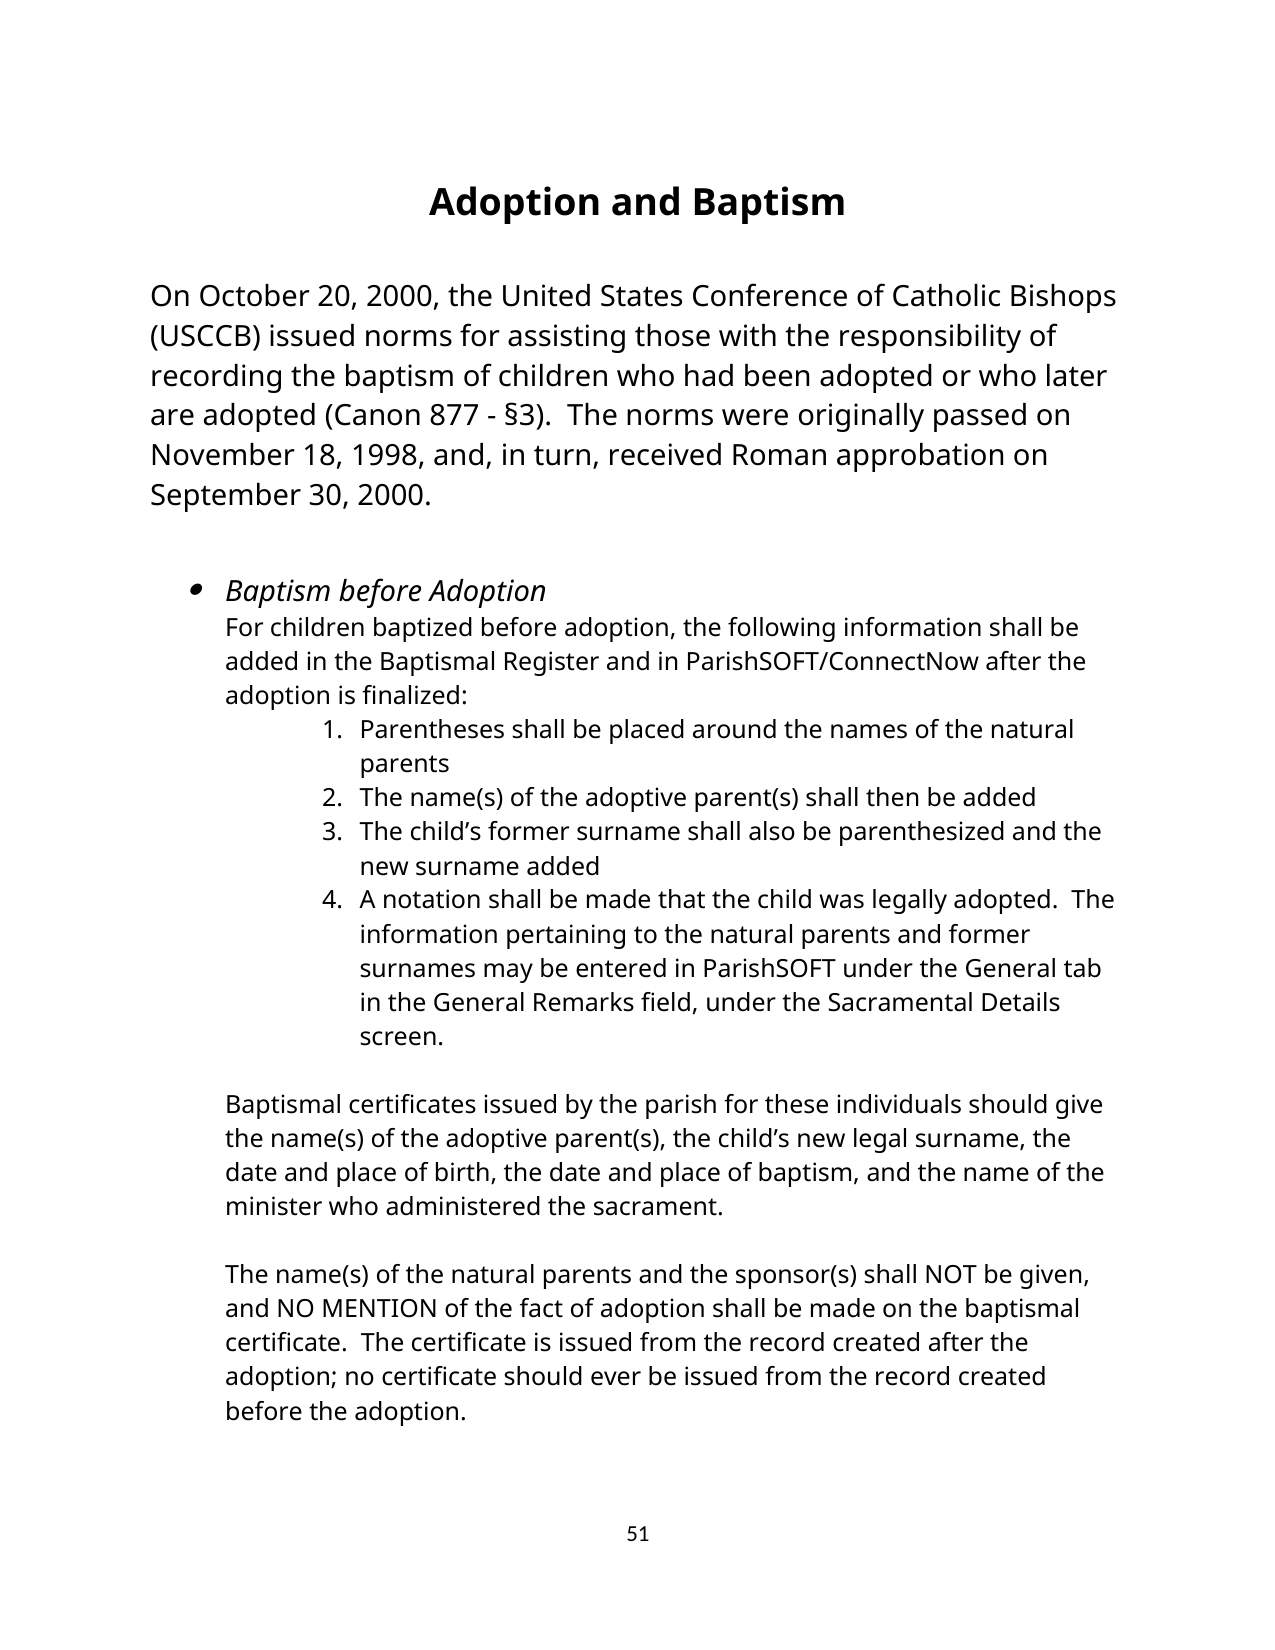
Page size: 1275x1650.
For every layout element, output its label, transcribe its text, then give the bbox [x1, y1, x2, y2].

list Baptismal certificates issued by the parish for these individuals should give the name(s) of the adoptive parent(s), the child’s new legal surname, the date and place of birth, the date and place of baptism, and the name of the minister who administered the sacrament. [225, 1087, 1125, 1223]
text On October 20, 2000, the United States Conference of Catholic Bishops (USCCB) issued norms for assisting those with the responsibility of recording the baptism of children who had been adopted or who later are adopted (Canon 877 - §3). The norms were originally passed on November 18, 1998, and, in turn, received Roman approbation on September 30, 2000. [150, 276, 1125, 514]
list A notation shall be made that the child was legally adopted. The information pertaining to the natural parents and former surnames may be entered in ParishSOFT under the General tab in the General Remarks field, under the Sacramental Details screen. [322, 882, 1125, 1052]
subtitle Adoption and Baptism [150, 175, 1125, 226]
list Parentheses shall be placed around the names of the natural parents [322, 712, 1125, 780]
list The child’s former surname shall also be parenthesized and the new surname added [322, 814, 1125, 882]
list The name(s) of the adoptive parent(s) shall then be added [322, 780, 1125, 814]
list The name(s) of the natural parents and the sponsor(s) shall NOT be given, and NO MENTION of the fact of adoption shall be made on the baptismal certificate. The certificate is issued from the record created after the adoption; no certificate should ever be issued from the record created before the adoption. [225, 1257, 1125, 1427]
list For children baptized before adoption, the following information shall be added in the Baptismal Register and in ParishSOFT/ConnectNow after the adoption is finalized: [225, 610, 1125, 712]
list Baptism before Adoption [187, 570, 1125, 610]
